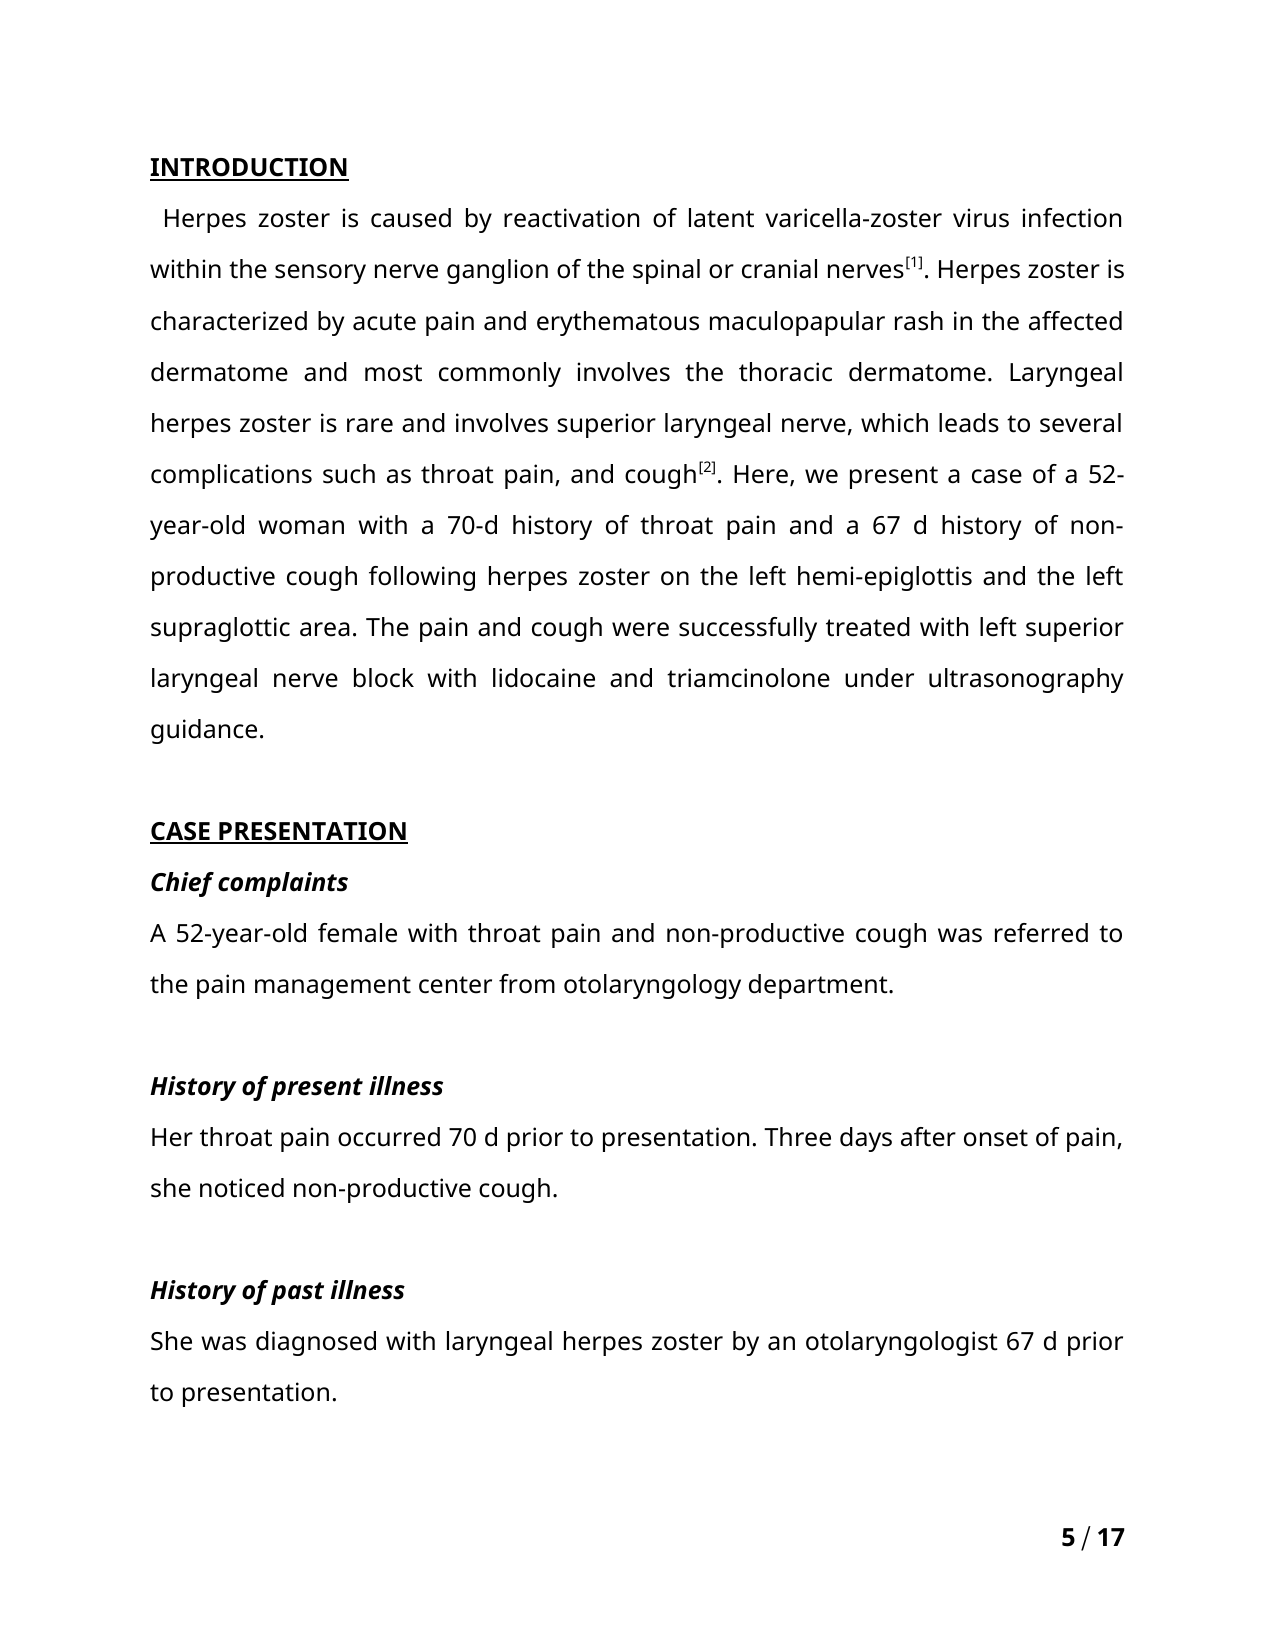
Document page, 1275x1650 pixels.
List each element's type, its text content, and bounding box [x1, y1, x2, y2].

text History of past illness [150, 1273, 1125, 1307]
text Her throat pain occurred 70 d prior to presentation. Three days after onset of pain, she noticed non-productive cough. [150, 1120, 1125, 1205]
text CASE PRESENTATION [150, 813, 1125, 848]
text History of present illness [150, 1069, 1125, 1103]
text Herpes zoster is caused by reactivation of latent varicella-zoster virus infection within the sensory nerve ganglion of the spinal or cranial nerves[1]. Herpes zoster is characterized by acute pain and erythematous maculopapular rash in the affected dermatome and most commonly involves the thoracic dermatome. Laryngeal herpes zoster is rare and involves superior laryngeal nerve, which leads to several complications such as throat pain, and cough[2]. Here, we present a case of a 52-year-old woman with a 70-d history of throat pain and a 67 d history of non-productive cough following herpes zoster on the left hemi-epiglottis and the left supraglottic area. The pain and cough were successfully treated with left superior laryngeal nerve block with lidocaine and triamcinolone under ultrasonography guidance. [150, 201, 1125, 746]
text A 52-year-old female with throat pain and non-productive cough was referred to the pain management center from otolaryngology department. [150, 916, 1125, 1001]
text INTRODUCTION [150, 150, 1125, 184]
text Chief complaints [150, 864, 1125, 899]
text She was diagnosed with laryngeal herpes zoster by an otolaryngologist 67 d prior to presentation. [150, 1324, 1125, 1409]
